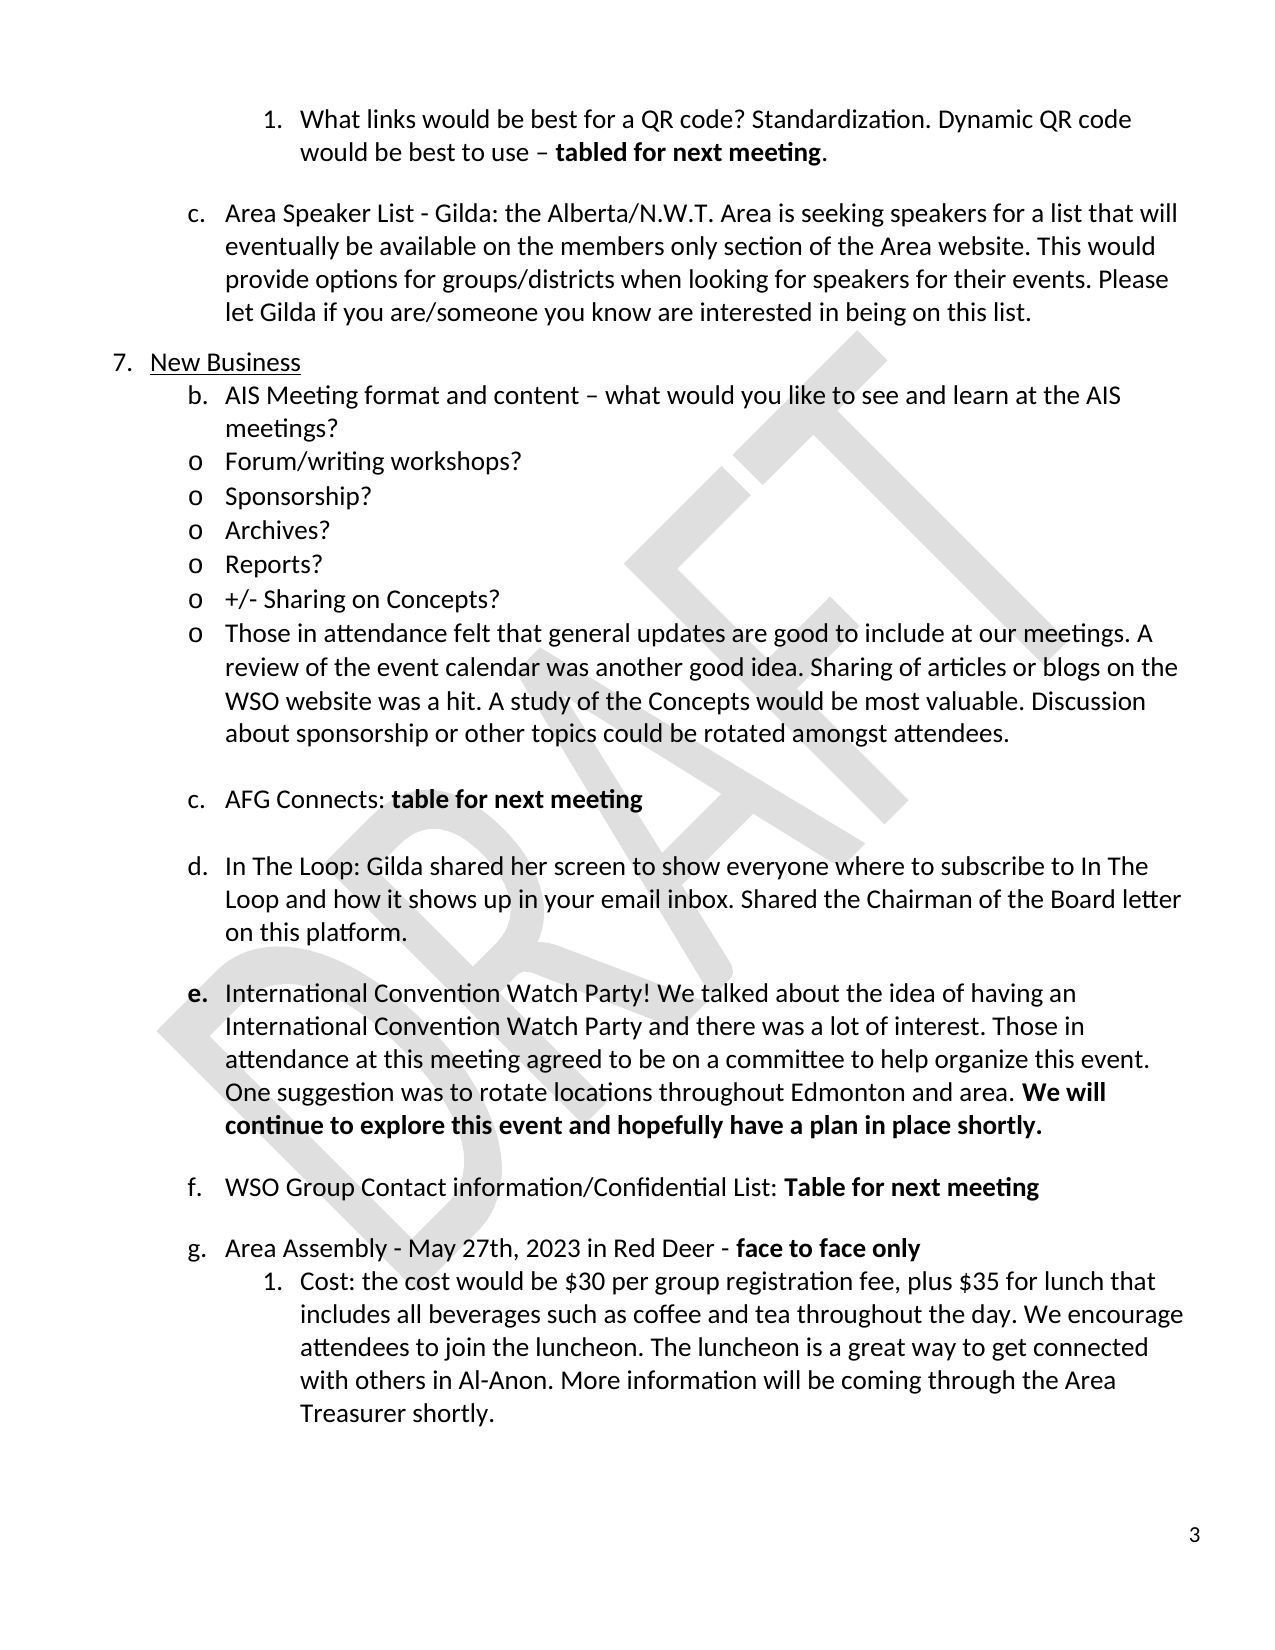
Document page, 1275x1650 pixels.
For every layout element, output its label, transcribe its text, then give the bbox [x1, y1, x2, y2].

list What links would be best for a QR code? Standardization. Dynamic QR code would be best to use – tabled for next meeting. [262, 102, 1200, 168]
list International Convention Watch Party! We talked about the idea of having an International Convention Watch Party and there was a lot of interest. Those in attendance at this meeting agreed to be on a committee to help organize this event. One suggestion was to rotate locations throughout Edmonton and area. We will continue to explore this event and hopefully have a plan in place shortly. [187, 976, 1200, 1141]
list Area Assembly - May 27th, 2023 in Red Deer - face to face only [187, 1231, 1200, 1264]
list Sponsorship? [187, 479, 1200, 513]
list New Business [112, 345, 1200, 378]
list Forum/writing workshops? [187, 444, 1200, 479]
list Area Speaker List - Gilda: the Alberta/N.W.T. Area is seeking speakers for a list that will eventually be available on the members only section of the Area website. This would provide options for groups/districts when looking for speakers for their events. Please let Gilda if you are/someone you know are interested in being on this list. [187, 197, 1200, 329]
list +/- Sharing on Concepts? [187, 582, 1200, 616]
list AFG Connects: table for next meeting [187, 783, 1200, 816]
list Reports? [187, 547, 1200, 582]
list WSO Group Contact information/Confidential List: Table for next meeting [187, 1170, 1200, 1203]
list Those in attendance felt that general updates are good to include at our meetings. A review of the event calendar was another good idea. Sharing of articles or blogs on the WSO website was a hit. A study of the Concepts would be most valuable. Discussion about sponsorship or other topics could be rotated amongst attendees. [187, 616, 1200, 750]
list Archives? [187, 513, 1200, 547]
list In The Loop: Gilda shared her screen to show everyone where to subscribe to In The Loop and how it shows up in your email inbox. Shared the Chairman of the Board letter on this platform. [187, 849, 1200, 976]
list Cost: the cost would be $30 per group registration fee, plus $35 for lunch that includes all beverages such as coffee and tea throughout the day. We encourage attendees to join the luncheon. The luncheon is a great way to get connected with others in Al-Anon. More information will be coming through the Area Treasurer shortly. [262, 1264, 1200, 1429]
list AIS Meeting format and content – what would you like to see and learn at the AIS meetings? [187, 378, 1200, 444]
